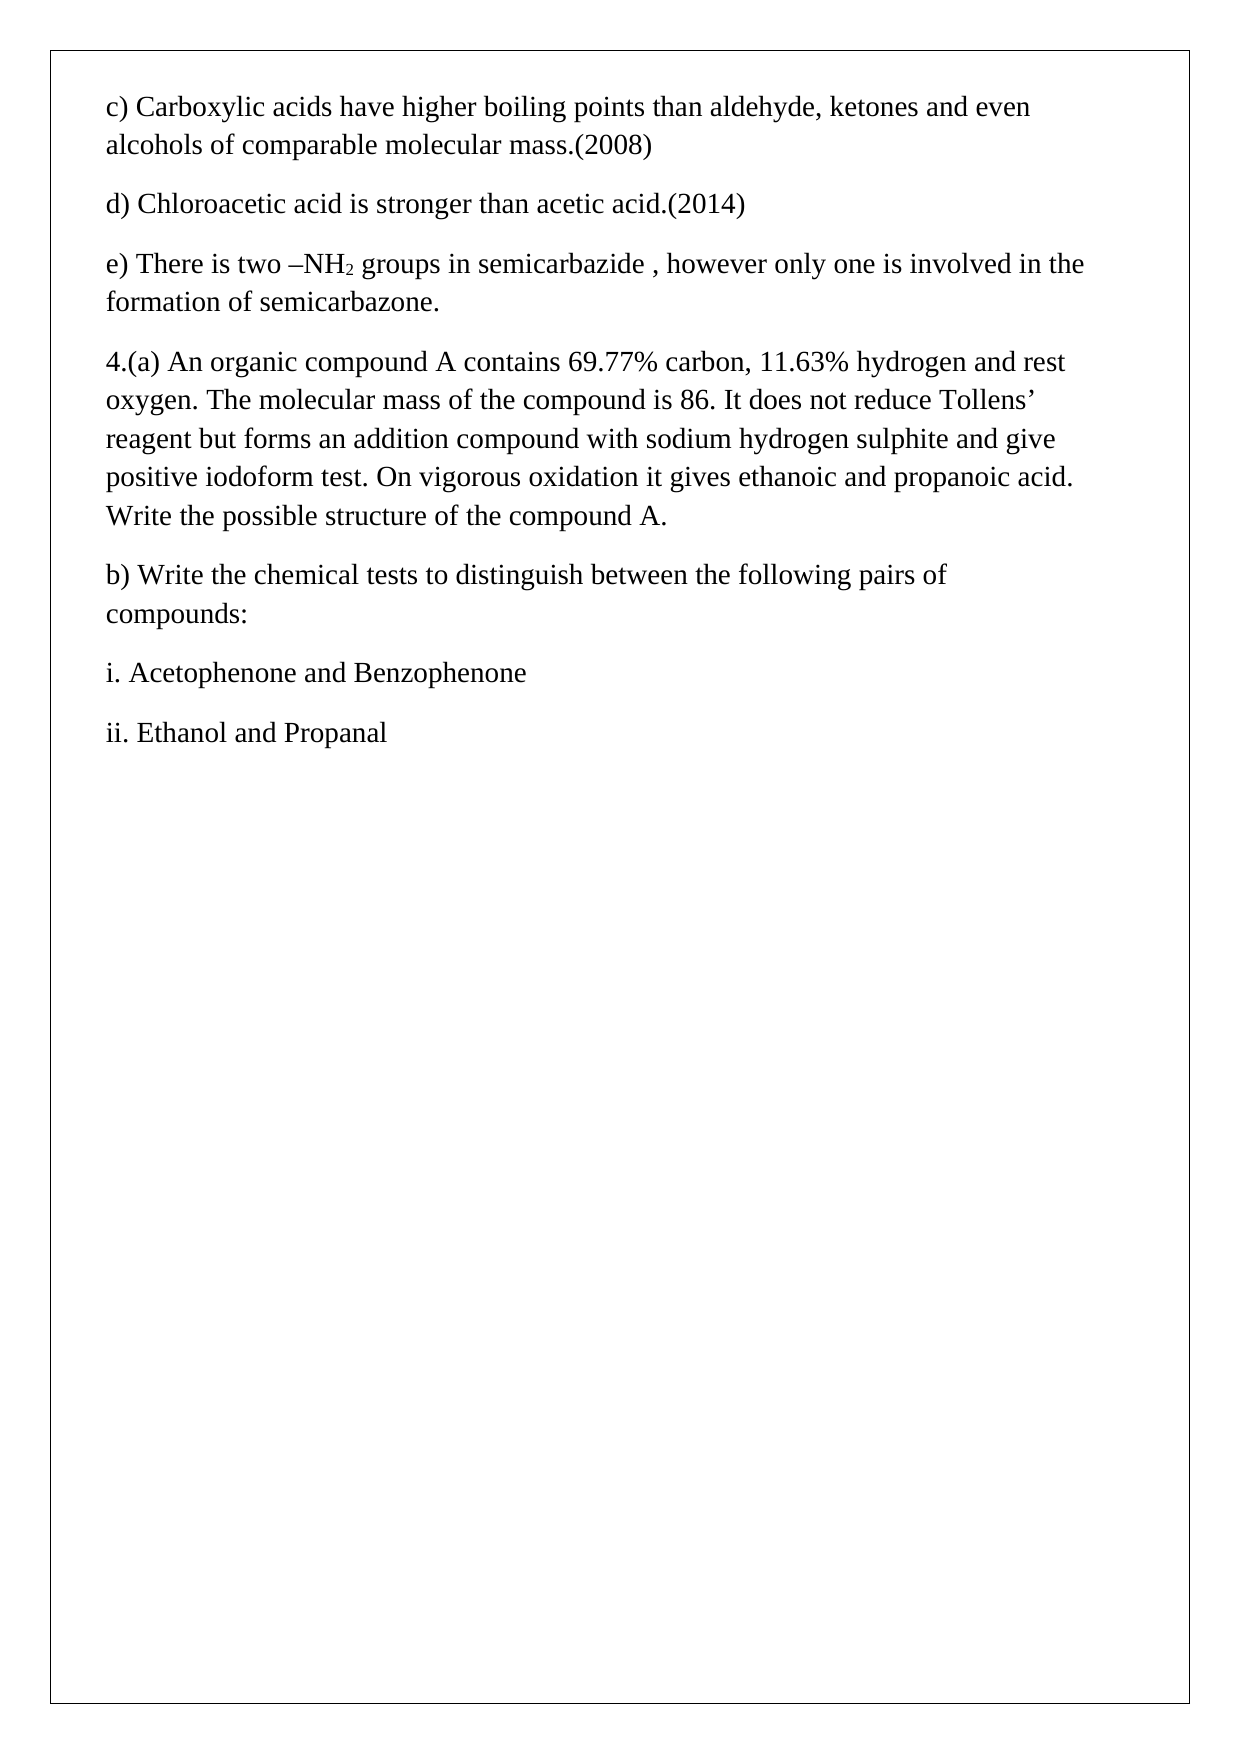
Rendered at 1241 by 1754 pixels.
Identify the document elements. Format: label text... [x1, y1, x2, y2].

text ii. Ethanol and Propanal [106, 715, 1090, 748]
text e) There is two –NH2 groups in semicarbazide , however only one is involved in the formation of semicarbazone. [106, 246, 1090, 318]
text c) Carboxylic acids have higher boiling points than aldehyde, ketones and even alcohols of comparable molecular mass.(2008) [106, 89, 1090, 161]
text 4.(a) An organic compound A contains 69.77% carbon, 11.63% hydrogen and rest oxygen. The molecular mass of the compound is 86. It does not reduce Tollens’ reagent but forms an addition compound with sodium hydrogen sulphite and give positive iodoform test. On vigorous oxidation it gives ethanoic and propanoic acid. Write the possible structure of the compound A. [106, 344, 1090, 532]
text b) Write the chemical tests to distinguish between the following pairs of compounds: [106, 557, 1090, 629]
text d) Chloroacetic acid is stronger than acetic acid.(2014) [106, 187, 1090, 220]
text i. Acetophenone and Benzophenone [106, 655, 1090, 689]
